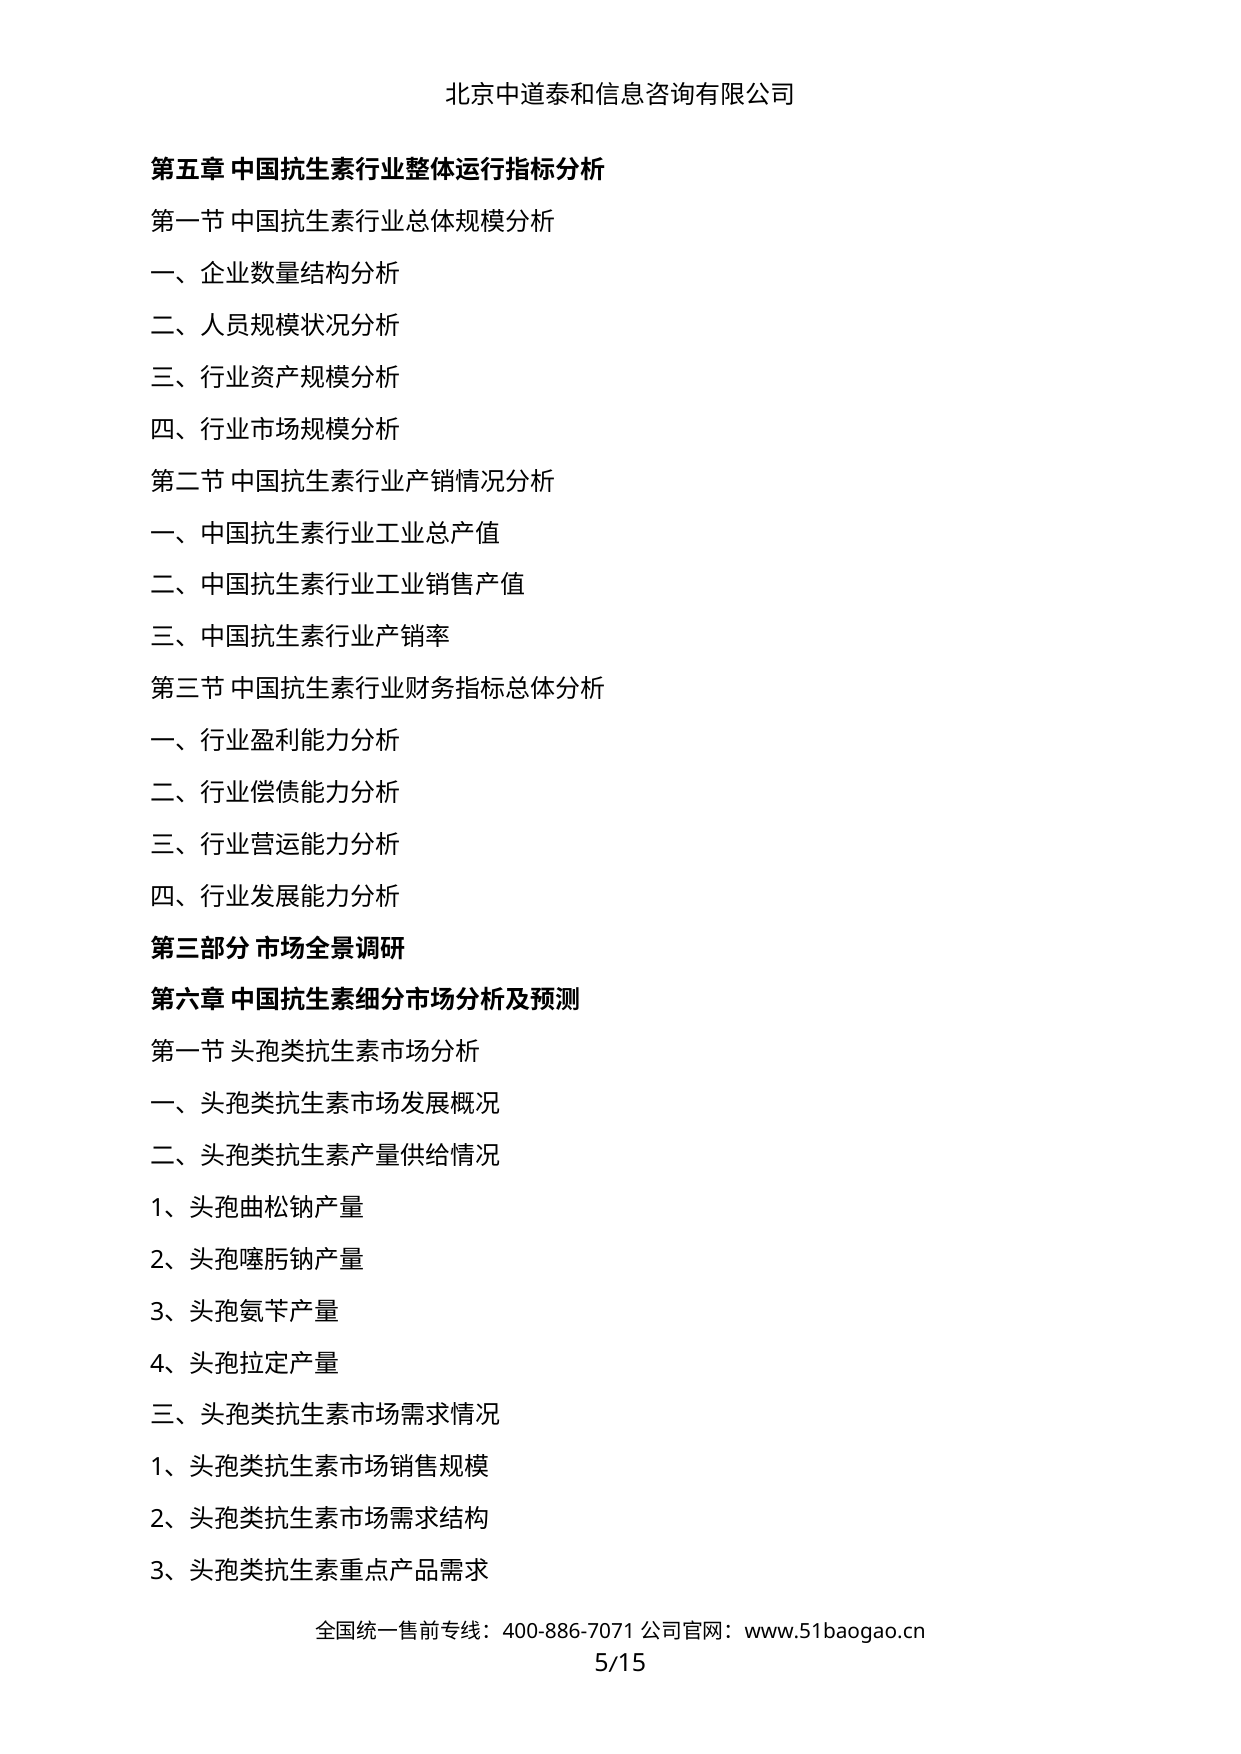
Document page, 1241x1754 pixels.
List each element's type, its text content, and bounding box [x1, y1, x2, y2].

text 一、行业盈利能力分析 [150, 721, 1090, 757]
text 第三部分 市场全景调研 [150, 928, 1090, 964]
text 二、头孢类抗生素产量供给情况 [150, 1136, 1090, 1172]
text 3、头孢类抗生素重点产品需求 [150, 1551, 1090, 1587]
text 第三节 中国抗生素行业财务指标总体分析 [150, 669, 1090, 705]
text 三、头孢类抗生素市场需求情况 [150, 1395, 1090, 1431]
text 二、中国抗生素行业工业销售产值 [150, 565, 1090, 601]
text 三、行业营运能力分析 [150, 824, 1090, 861]
text 第六章 中国抗生素细分市场分析及预测 [150, 980, 1090, 1016]
text 1、头孢曲松钠产量 [150, 1187, 1090, 1224]
text 第一节 头孢类抗生素市场分析 [150, 1032, 1090, 1068]
text 一、企业数量结构分析 [150, 254, 1090, 290]
text 3、头孢氨苄产量 [150, 1291, 1090, 1327]
text 第一节 中国抗生素行业总体规模分析 [150, 202, 1090, 238]
text 三、中国抗生素行业产销率 [150, 617, 1090, 653]
text 三、行业资产规模分析 [150, 357, 1090, 394]
text 4、头孢拉定产量 [150, 1343, 1090, 1379]
text 2、头孢类抗生素市场需求结构 [150, 1499, 1090, 1535]
text 第五章 中国抗生素行业整体运行指标分析 [150, 150, 1090, 186]
text 二、人员规模状况分析 [150, 306, 1090, 342]
text 二、行业偿债能力分析 [150, 772, 1090, 809]
text 一、头孢类抗生素市场发展概况 [150, 1084, 1090, 1120]
text 四、行业发展能力分析 [150, 876, 1090, 912]
text 四、行业市场规模分析 [150, 409, 1090, 446]
text 一、中国抗生素行业工业总产值 [150, 513, 1090, 549]
text 2、头孢噻肟钠产量 [150, 1239, 1090, 1276]
text 1、头孢类抗生素市场销售规模 [150, 1447, 1090, 1483]
text 第二节 中国抗生素行业产销情况分析 [150, 461, 1090, 497]
